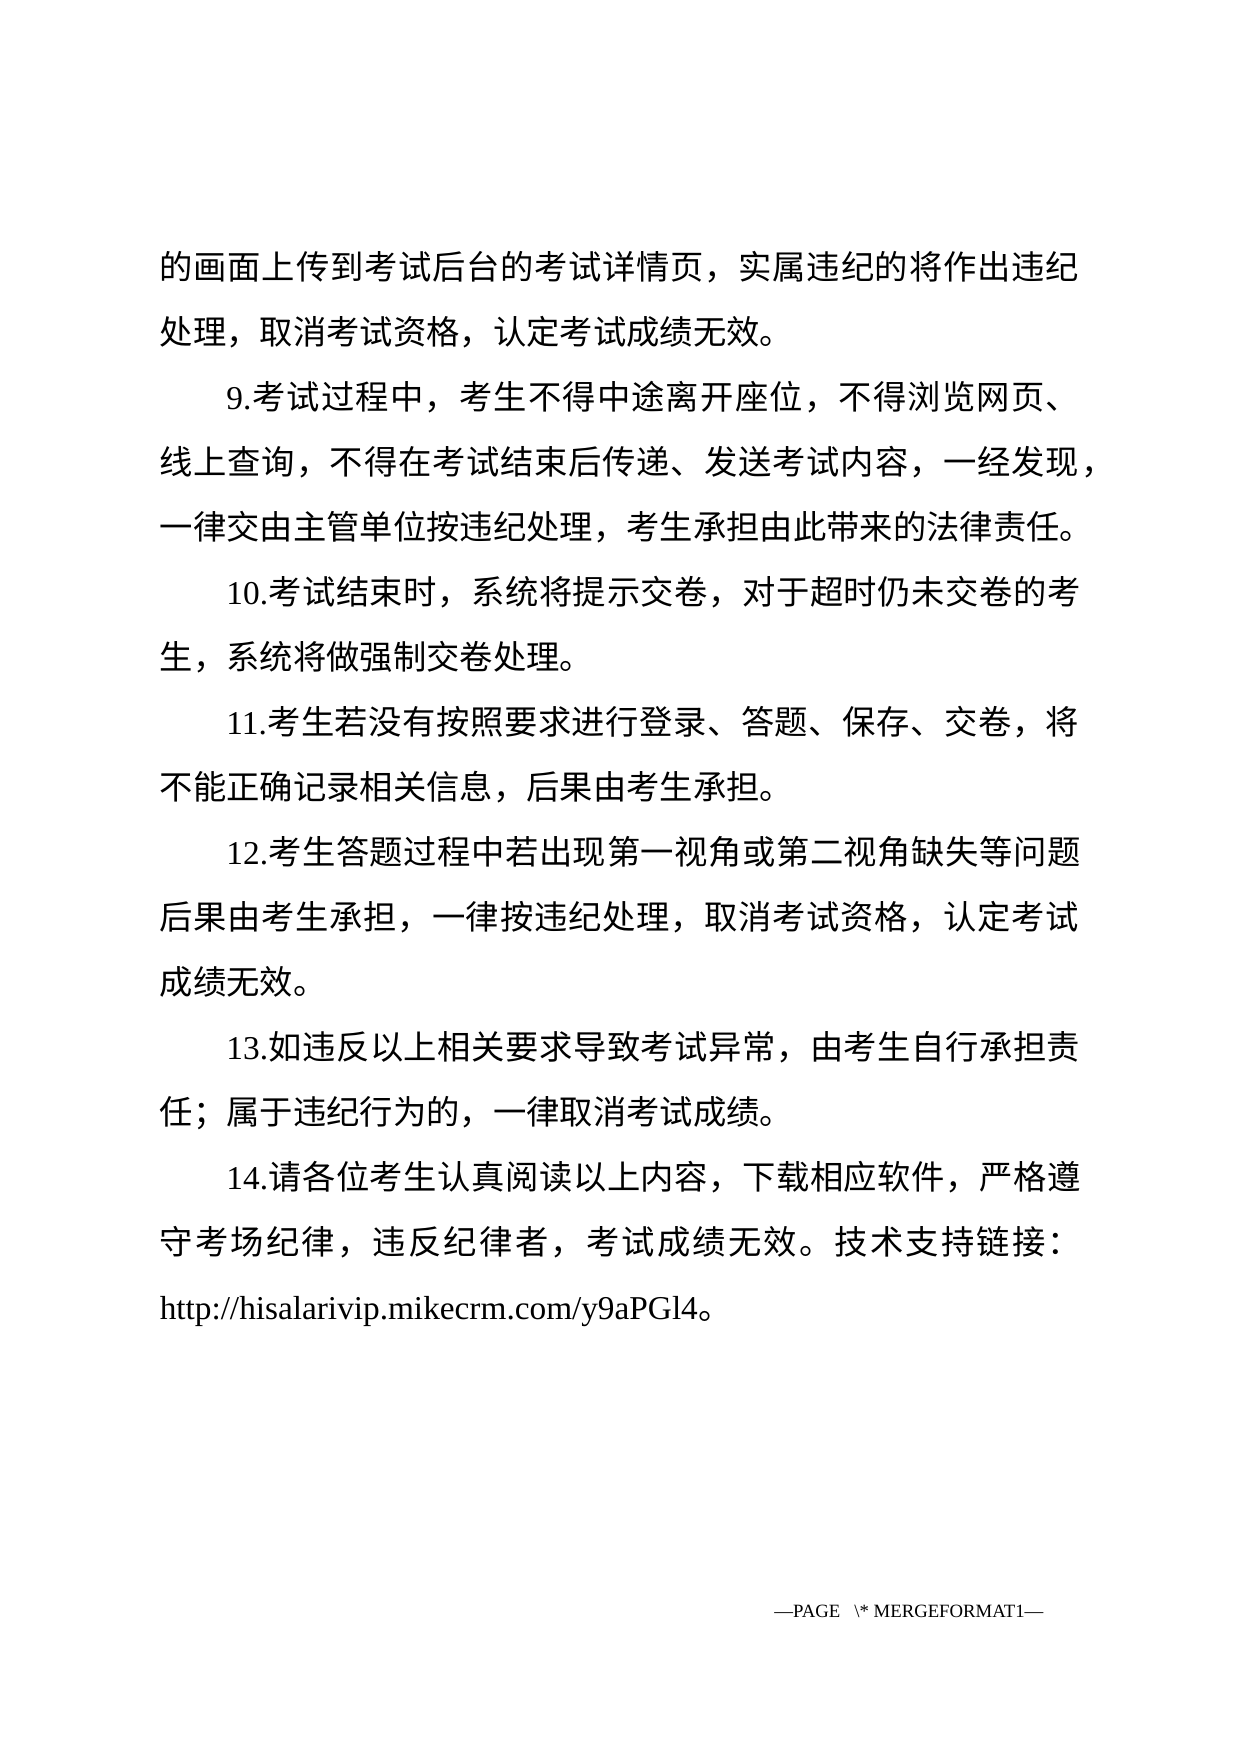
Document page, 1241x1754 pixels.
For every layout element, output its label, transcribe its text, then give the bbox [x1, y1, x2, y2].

text 11.考生若没有按照要求进行登录、答题、保存、交卷，将不能正确记录相关信息，后果由考生承担。 [159, 688, 1081, 818]
text 13.如违反以上相关要求导致考试异常，由考生自行承担责任；属于违纪行为的，一律取消考试成绩。 [159, 1013, 1081, 1143]
text 9.考试过程中，考生不得中途离开座位，不得浏览网页、线上查询，不得在考试结束后传递、发送考试内容，一经发现，一律交由主管单位按违纪处理，考生承担由此带来的法律责任。 [159, 363, 1081, 558]
text 10.考试结束时，系统将提示交卷，对于超时仍未交卷的考生，系统将做强制交卷处理。 [159, 558, 1081, 688]
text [159, 233, 1081, 363]
text 12.考生答题过程中若出现第一视角或第二视角缺失等问题，后果由考生承担，一律按违纪处理，取消考试资格，认定考试成绩无效。 [159, 818, 1081, 1013]
text 14.请各位考生认真阅读以上内容，下载相应软件，严格遵守考场纪律，违反纪律者，考试成绩无效。技术支持链接：http://hisalarivip.mikecrm.com/y9aPGl4。 [159, 1143, 1081, 1338]
